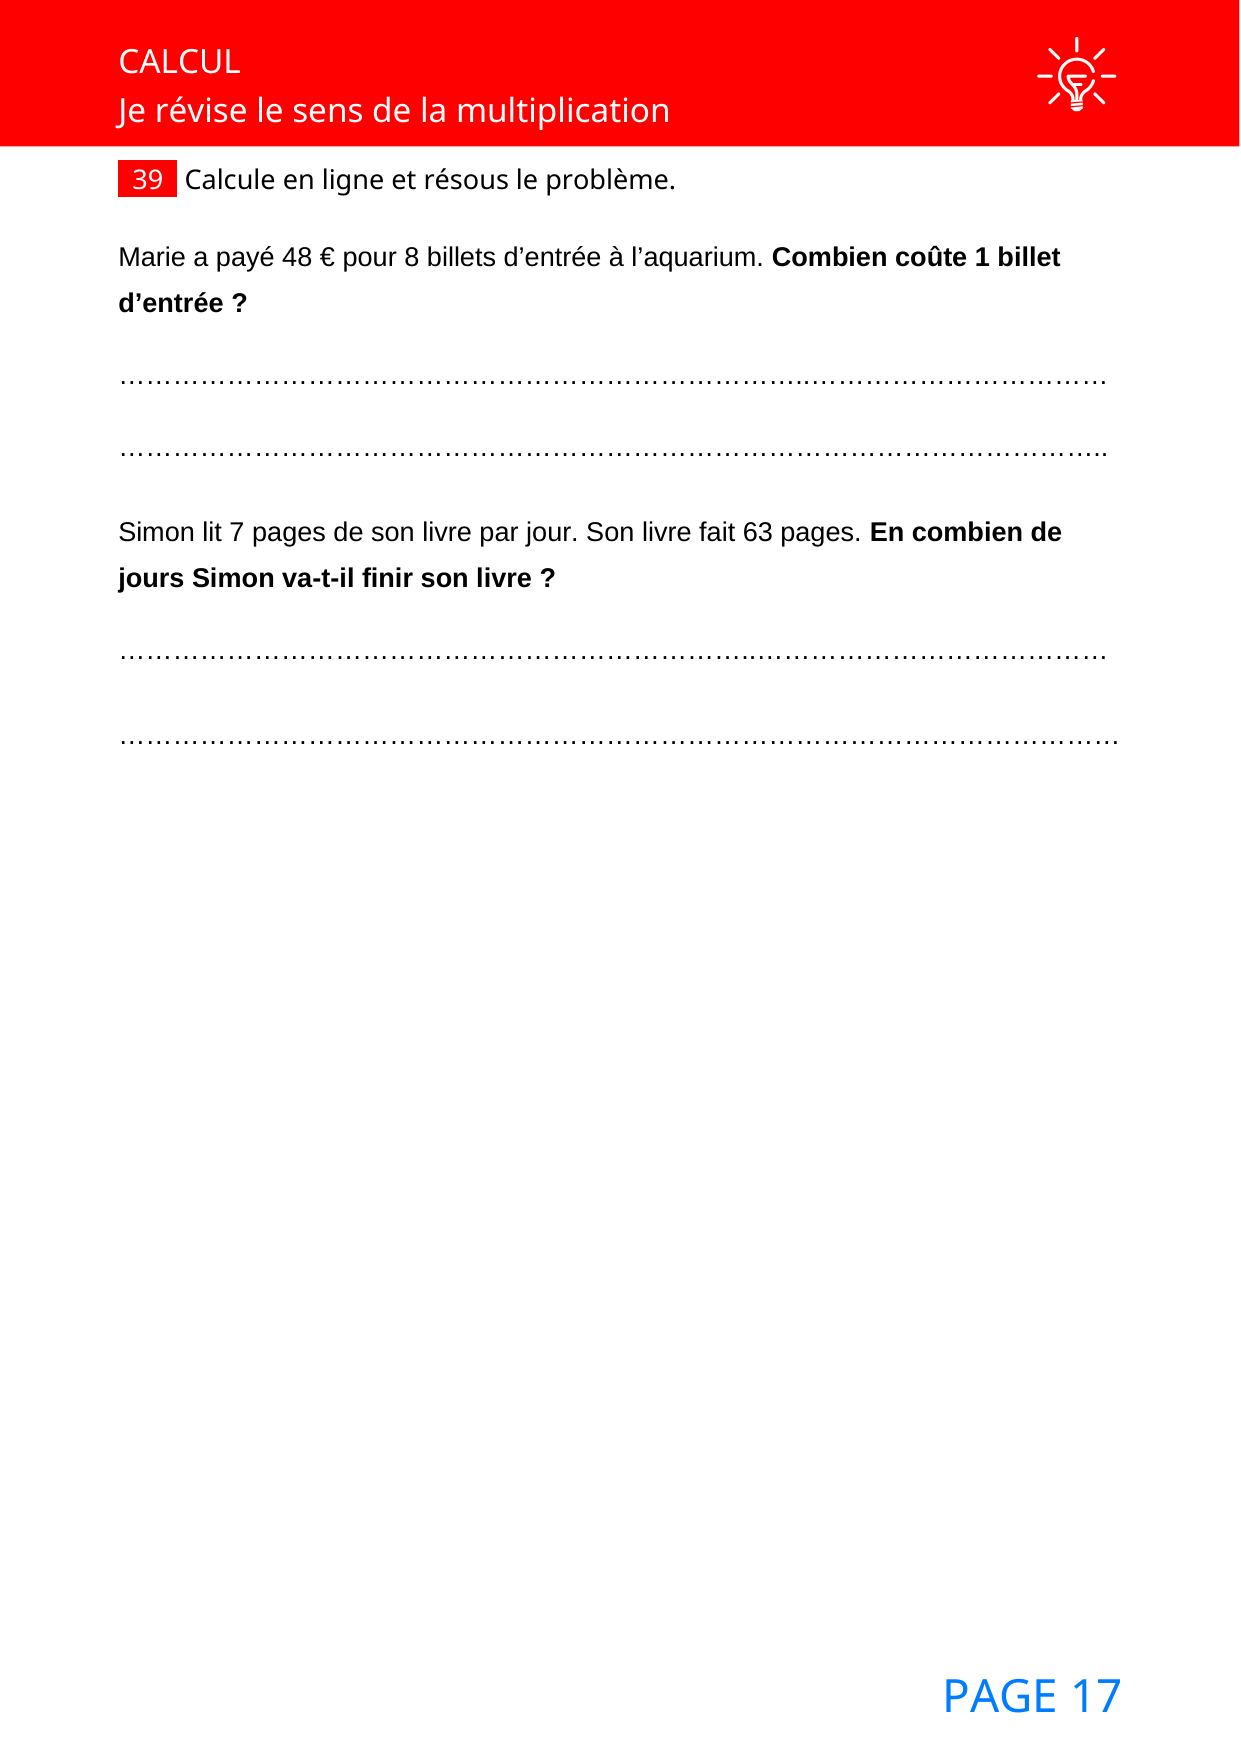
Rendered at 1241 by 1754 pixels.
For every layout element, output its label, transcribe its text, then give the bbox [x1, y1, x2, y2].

text ……………………………………………………………..………………………………… [118, 634, 1122, 666]
text ………………………………………………………………………………………………… [118, 719, 1122, 750]
picture [1034, 37, 1123, 114]
text Marie a payé 48 € pour 8 billets d’entrée à l’aquarium. Combien coûte 1 billet d’entrée ? [118, 241, 1122, 319]
text Simon lit 7 pages de son livre par jour. Son livre fait 63 pages. En combien de jours Simon va-t-il finir son livre ? [118, 516, 1122, 594]
text ……………………………………………………………………………………………….. [118, 431, 1122, 462]
text 39 Calcule en ligne et résous le problème. [177, 160, 1122, 197]
text …………………………………………………………………..…………………………… [118, 359, 1122, 391]
